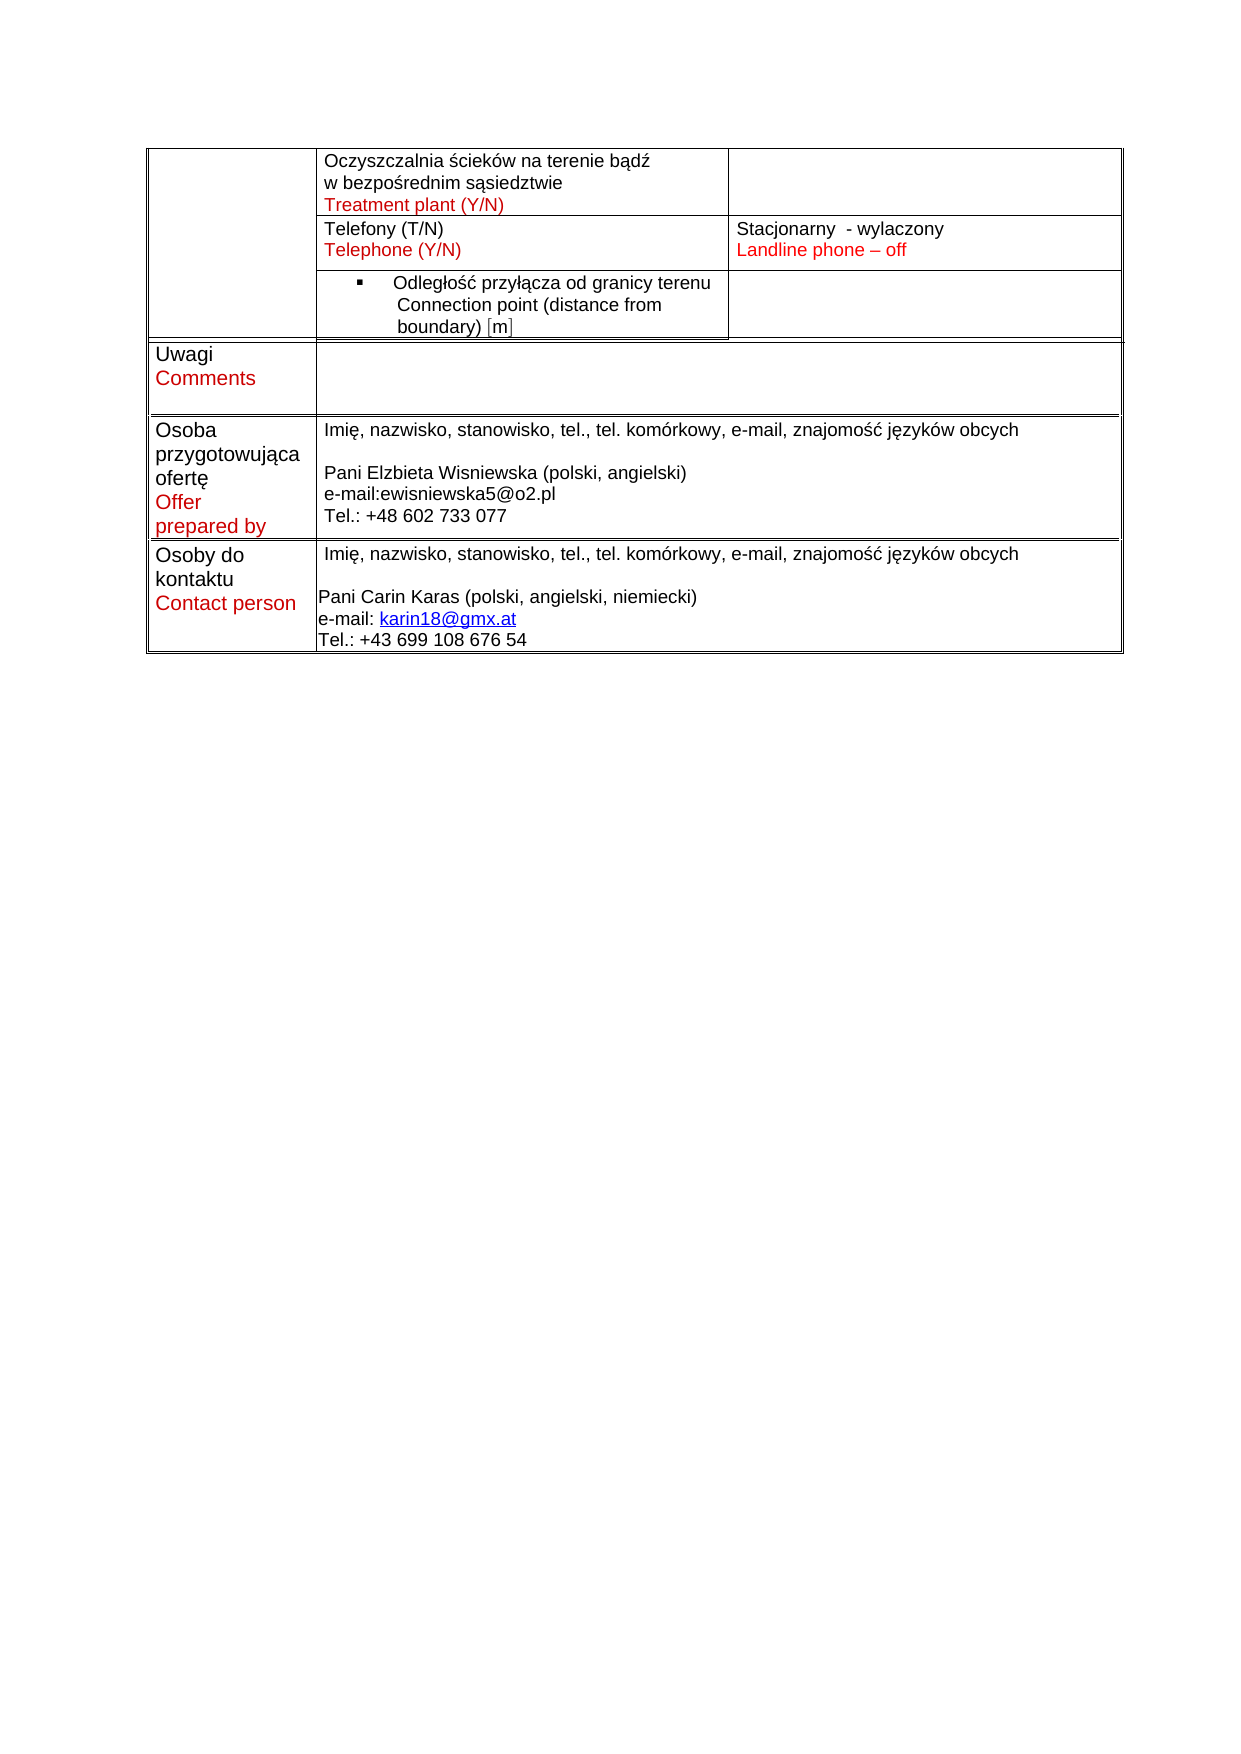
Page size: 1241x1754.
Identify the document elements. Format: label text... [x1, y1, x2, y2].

table_cell Uwagi Comments [149, 343, 316, 414]
table_cell Imię, nazwisko, stanowisko, tel., tel. komórkowy, e-mail, znajomość języków obcych Pani Carin Karas (polski, angielski, niemiecki) e-mail: karin18@gmx.at Tel.: +43 699 108 676 54 [317, 538, 1123, 651]
table_cell Oczyszczalnia ścieków na terenie bądź w bezpośrednim sąsiedztwie Treatment plant (Y/N) [317, 149, 728, 215]
table_cell Telefony (T/N) Telephone (Y/N) [317, 216, 728, 269]
table_cell Stacjonarny - wylaczony Landline phone – off [729, 216, 1121, 269]
table_cell [729, 149, 1121, 215]
table_cell [317, 343, 1121, 414]
table_cell [729, 271, 1121, 337]
table_cell Odległość przyłącza od granicy terenu Connection point (distance from boundary) m [317, 271, 728, 337]
table_cell Osoba przygotowująca ofertę Offer prepared by [149, 414, 316, 538]
table_cell Osoby do kontaktu Contact person [148, 538, 316, 651]
table_cell Imię, nazwisko, stanowisko, tel., tel. komórkowy, e-mail, znajomość języków obcych Pani Elzbieta Wisniewska (polski, angielski) e-mail:ewisniewska5@o2.pl Tel.: +48 602 733 077 [317, 414, 1121, 538]
table_cell [317, 338, 1121, 342]
